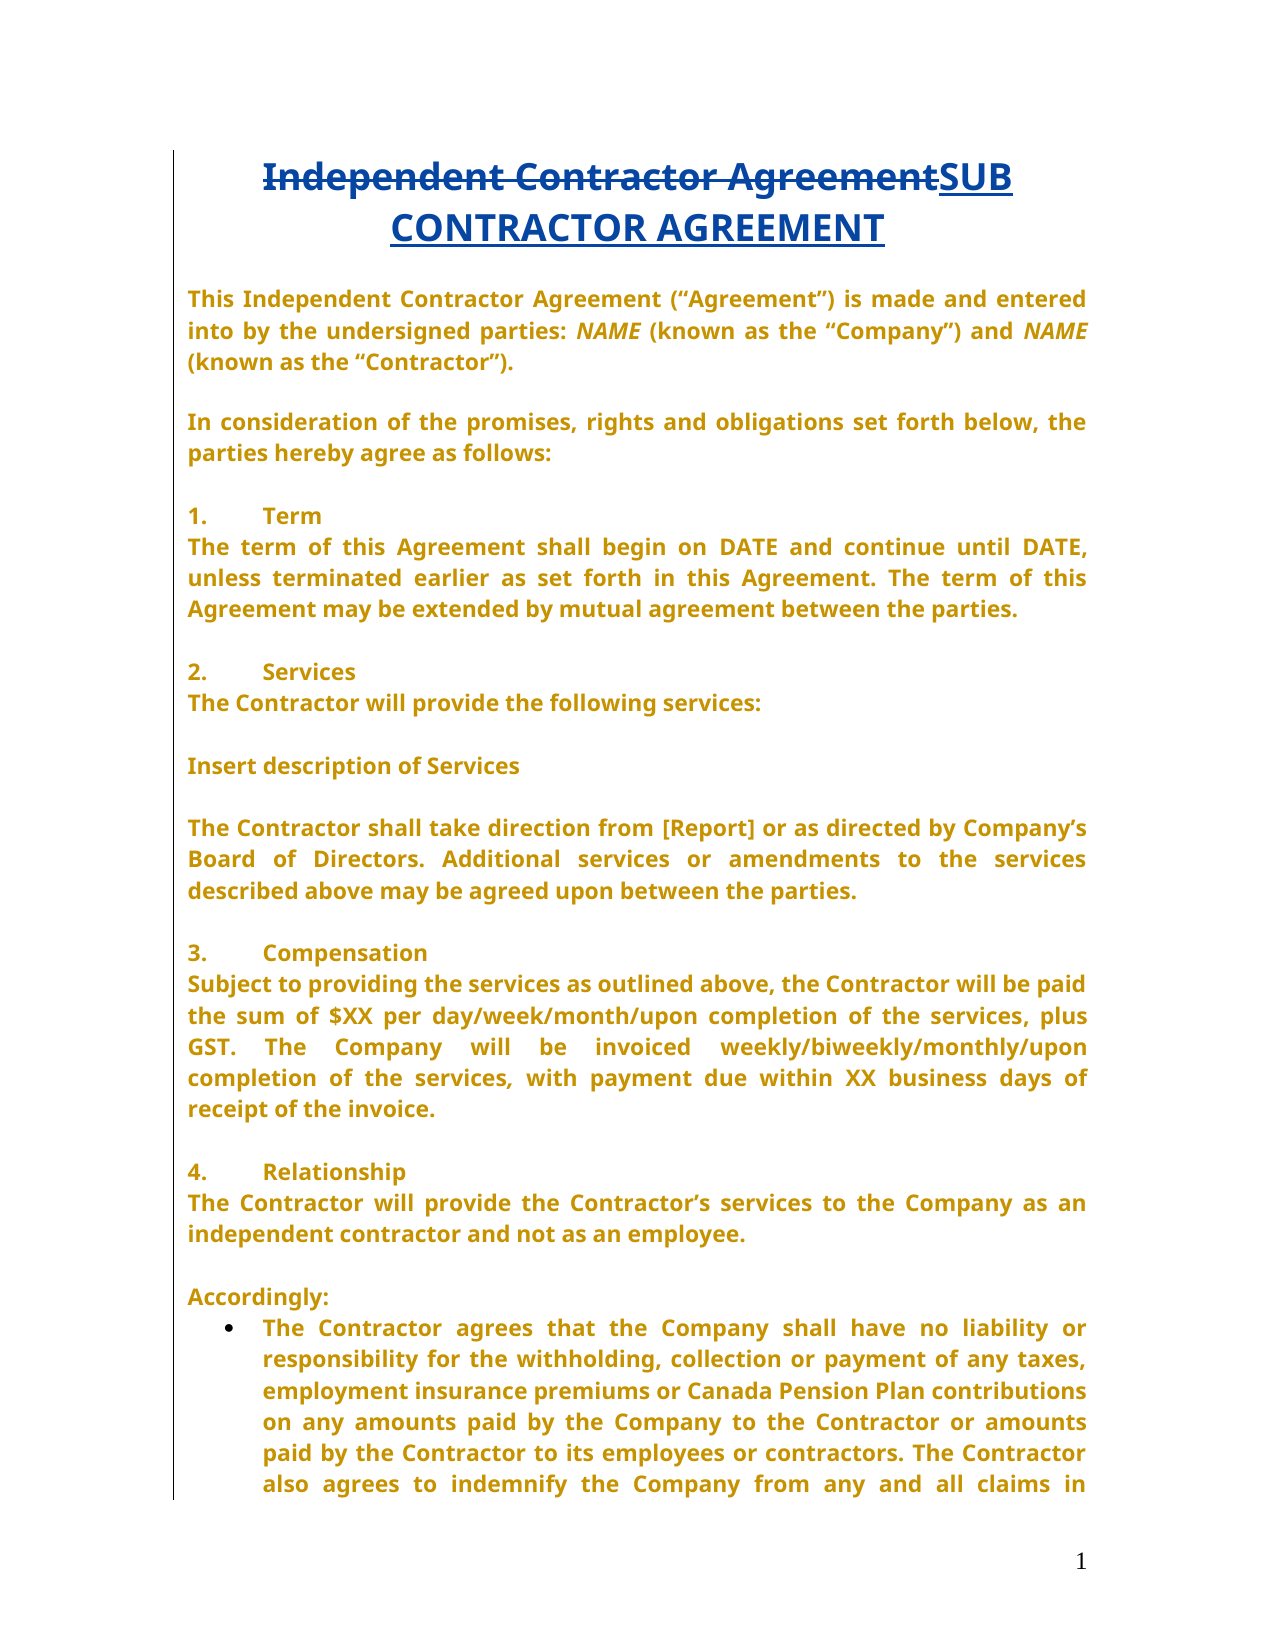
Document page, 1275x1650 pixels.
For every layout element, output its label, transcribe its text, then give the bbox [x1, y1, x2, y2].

text The Contractor will provide the Contractor’s services to the Company as an independent contractor and not as an employee. [187, 1187, 1087, 1249]
text The Contractor shall take direction from [Report] or as directed by Company’s Board of Directors. Additional services or amendments to the services described above may be agreed upon between the parties. [187, 812, 1087, 906]
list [225, 1312, 1087, 1499]
text This Independent Contractor Agreement (“Agreement”) is made and entered into by the undersigned parties: NAME (known as the “Company”) and NAME (known as the “Contractor”). [187, 283, 1087, 377]
text Insert description of Services [187, 749, 1087, 781]
text 1. Term [187, 499, 1087, 531]
text Accordingly: [187, 1281, 1087, 1312]
text 3. Compensation [187, 937, 1087, 968]
text 4. Relationship [187, 1156, 1087, 1187]
text 2. Services [187, 656, 1087, 687]
text The term of this Agreement shall begin on DATE and continue until DATE, unless terminated earlier as set forth in this Agreement. The term of this Agreement may be extended by mutual agreement between the parties. [187, 531, 1087, 624]
text The Contractor will provide the following services: [187, 687, 1087, 718]
text In consideration of the promises, rights and obligations set forth below, the parties hereby agree as follows: [187, 406, 1087, 468]
text Subject to providing the services as outlined above, the Contractor will be paid the sum of $XX per day/week/month/upon completion of the services, plus GST. The Company will be invoiced weekly/biweekly/monthly/upon completion of the services, with payment due within XX business days of receipt of the invoice. [187, 968, 1087, 1124]
